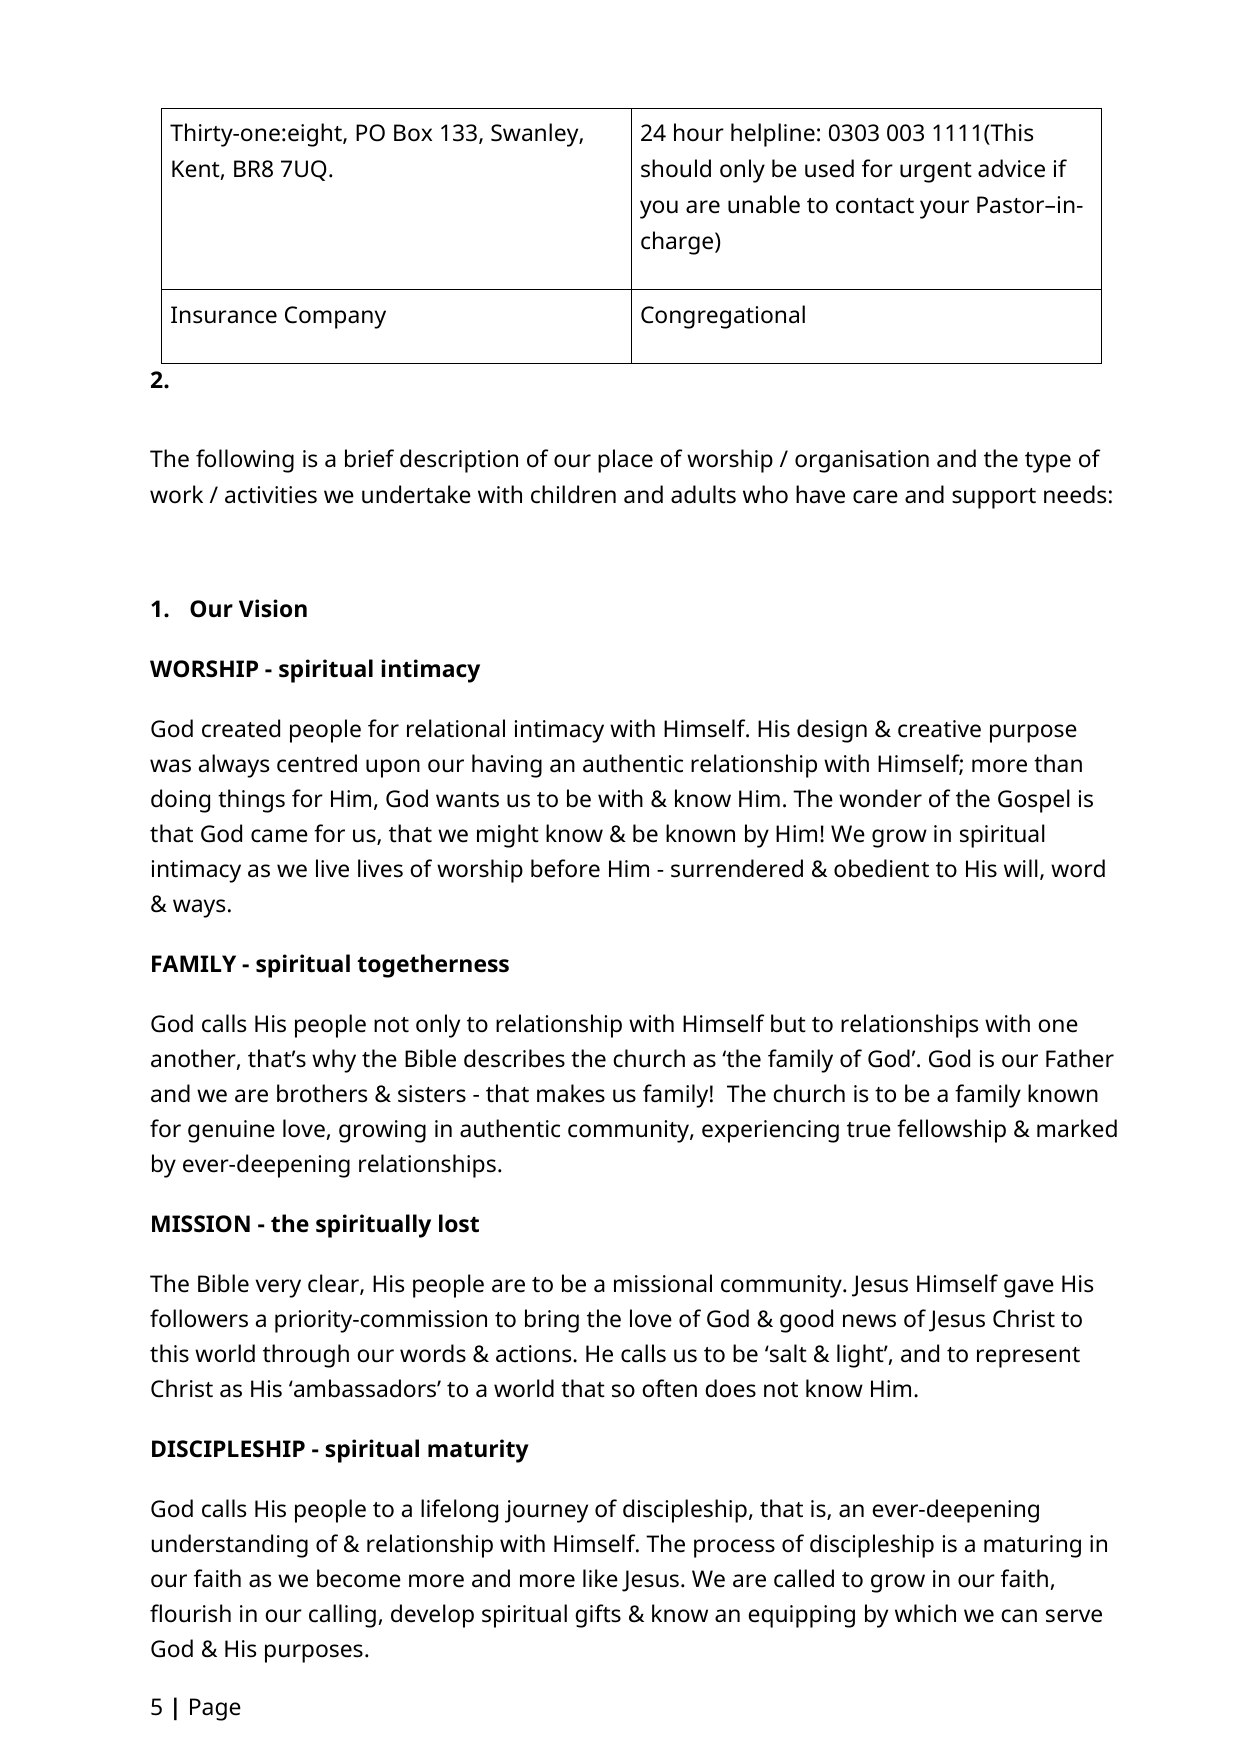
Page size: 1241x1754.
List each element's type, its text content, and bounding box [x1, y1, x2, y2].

text God calls His people not only to relationship with Himself but to relationships with one another, that’s why the Bible describes the church as ‘the family of God’. God is our Father and we are brothers & sisters - that makes us family! The church is to be a family known for genuine love, growing in authentic community, experiencing true fellowship & marked by ever-deepening relationships. [150, 1004, 1122, 1179]
table_cell Thirty-one:eight, PO Box 133, Swanley, Kent, BR8 7UQ. [162, 109, 631, 289]
table_cell Congregational [632, 290, 1101, 363]
table_cell 24 hour helpline: 0303 003 1111(This should only be used for urgent advice if you are unable to contact your Pastor–in-charge) [632, 109, 1101, 289]
subtitle Our Vision [150, 592, 1122, 624]
text MISSION - the spiritually lost [150, 1204, 1122, 1239]
text FAMILY - spiritual togetherness [150, 944, 1122, 979]
text God created people for relational intimacy with Himself. His design & creative purpose was always centred upon our having an authentic relationship with Himself; more than doing things for Him, God wants us to be with & know Him. The wonder of the Gospel is that God came for us, that we might know & be known by Him! We grow in spiritual intimacy as we live lives of worship before Him - surrendered & obedient to His will, word & ways. [150, 709, 1122, 919]
text DISCIPLESHIP - spiritual maturity [150, 1429, 1122, 1464]
text The Bible very clear, His people are to be a missional community. Jesus Himself gave His followers a priority-commission to bring the love of God & good news of Jesus Christ to this world through our words & actions. He calls us to be ‘salt & light’, and to represent Christ as His ‘ambassadors’ to a world that so often does not know Him. [150, 1264, 1122, 1404]
table_cell Insurance Company [162, 290, 631, 363]
text The following is a brief description of our place of worship / organisation and the type of work / activities we undertake with children and adults who have care and support needs: [150, 443, 1122, 510]
text WORSHIP - spiritual intimacy [150, 649, 1122, 684]
text God calls His people to a lifelong journey of discipleship, that is, an ever-deepening understanding of & relationship with Himself. The process of discipleship is a maturing in our faith as we become more and more like Jesus. We are called to grow in our faith, flourish in our calling, develop spiritual gifts & know an equipping by which we can serve God & His purposes. [150, 1489, 1122, 1664]
